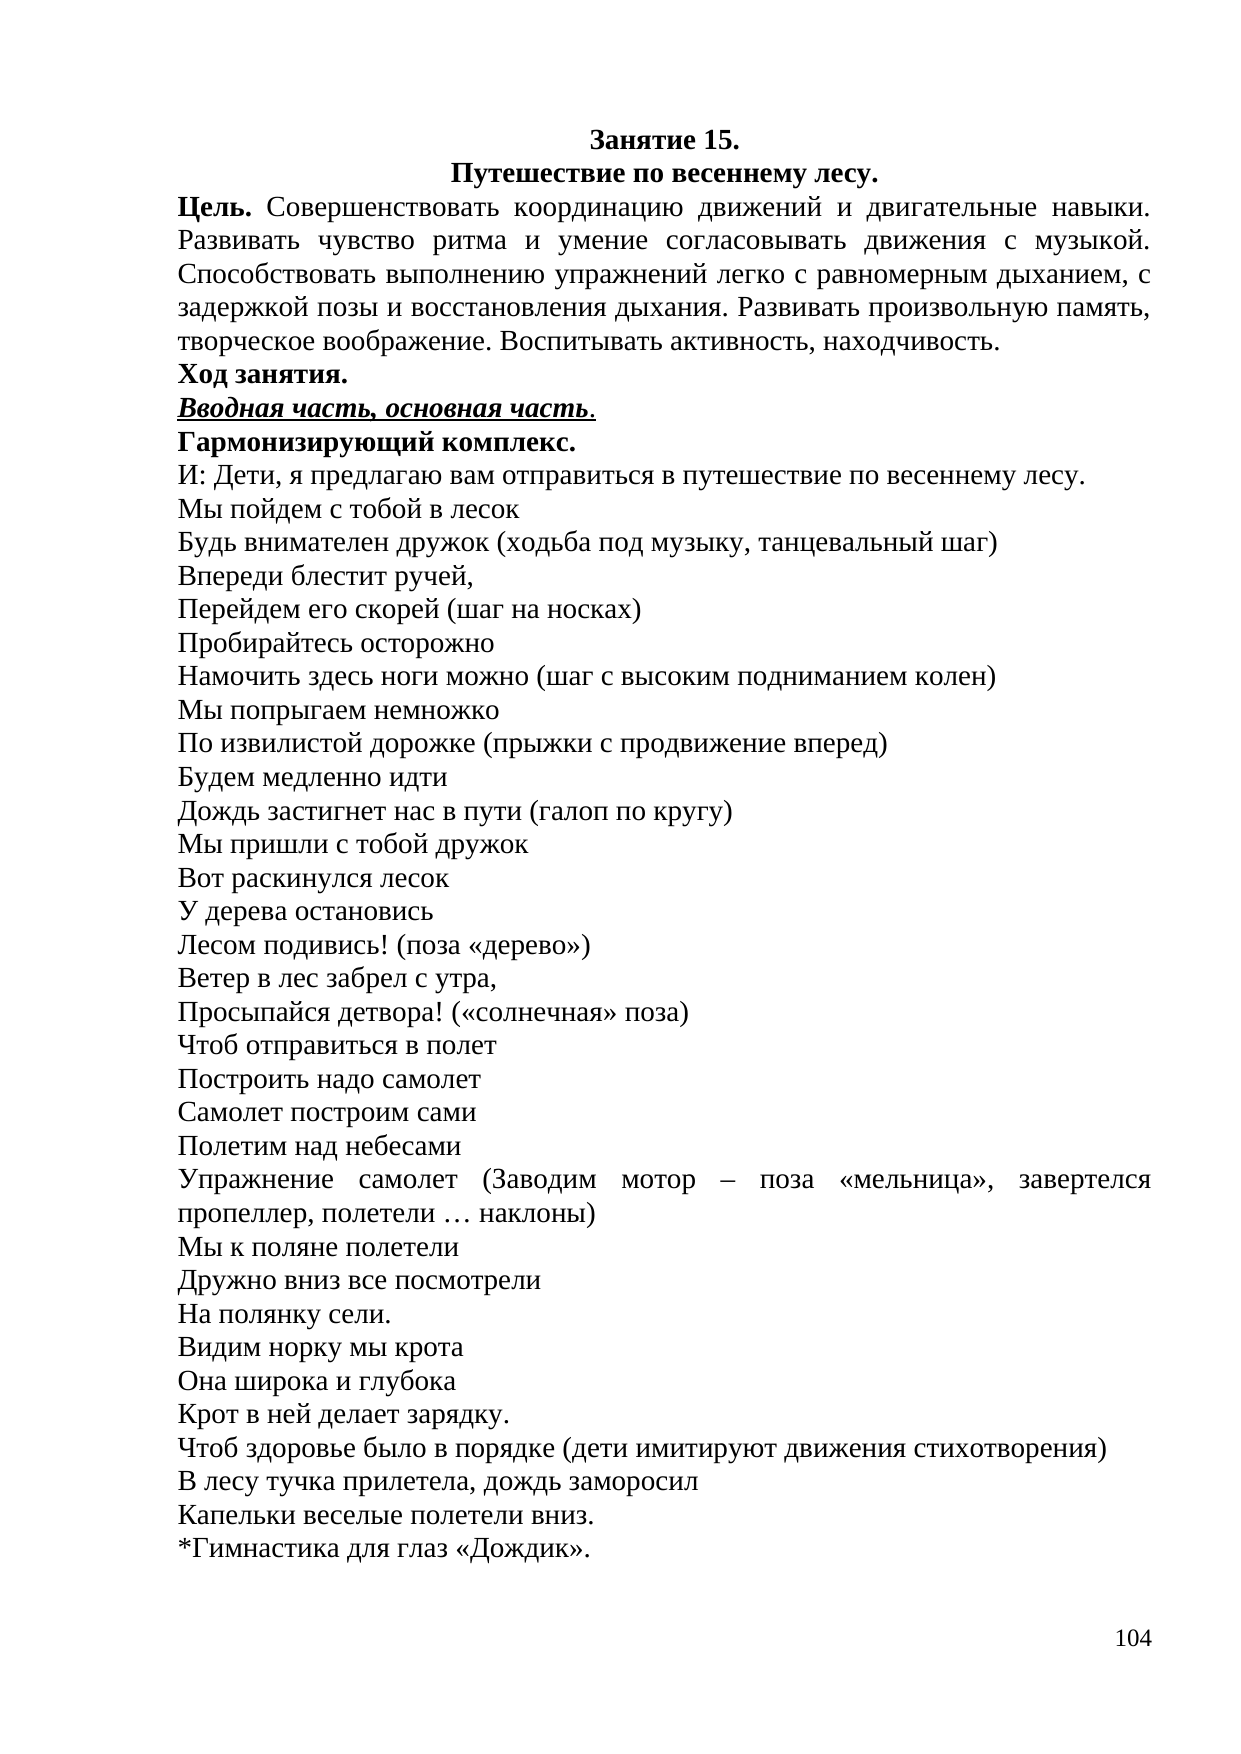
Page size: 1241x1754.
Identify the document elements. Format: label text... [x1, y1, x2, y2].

text Лесом подивись! (поза «дерево») [177, 927, 1152, 960]
text На полянку сели. [177, 1296, 1152, 1329]
text Упражнение самолет (Заводим мотор – поза «мельница», завертелся пропеллер, полетели … наклоны) [177, 1162, 1152, 1229]
text Видим норку мы крота [177, 1329, 1152, 1363]
text И: Дети, я предлагаю вам отправиться в путешествие по весеннему лесу. [177, 457, 1152, 491]
text Мы пришли с тобой дружок [177, 826, 1152, 860]
text По извилистой дорожке (прыжки с продвижение вперед) [177, 726, 1152, 759]
text Впереди блестит ручей, [177, 558, 1152, 591]
text Дружно вниз все посмотрели [177, 1262, 1152, 1296]
text Полетим над небесами [177, 1128, 1152, 1162]
text Просыпайся детвора! («солнечная» поза) [177, 994, 1152, 1027]
text Дождь застигнет нас в пути (галоп по кругу) [177, 793, 1152, 826]
text Намочить здесь ноги можно (шаг с высоким подниманием колен) [177, 658, 1152, 692]
text Мы пойдем с тобой в лесок [177, 491, 1152, 524]
text Мы попрыгаем немножко [177, 692, 1152, 726]
text Ветер в лес забрел с утра, [177, 960, 1152, 994]
text Цель. Совершенствовать координацию движений и двигательные навыки. Развивать чувство ритма и умение согласовывать движения с музыкой. Способствовать выполнению упражнений легко с равномерным дыханием, с задержкой позы и восстановления дыхания. Развивать произвольную память, творческое воображение. Воспитывать активность, находчивость. [177, 189, 1152, 357]
text Построить надо самолет [177, 1061, 1152, 1094]
text Чтоб здоровье было в порядке (дети имитируют движения стихотворения) [177, 1430, 1152, 1463]
text Будь внимателен дружок (ходьба под музыку, танцевальный шаг) [177, 524, 1152, 558]
text В лесу тучка прилетела, дождь заморосил [177, 1463, 1152, 1497]
text Пробирайтесь осторожно [177, 625, 1152, 658]
text Занятие 15. [177, 122, 1152, 155]
text Чтоб отправиться в полет [177, 1027, 1152, 1061]
text Самолет построим сами [177, 1094, 1152, 1128]
text Перейдем его скорей (шаг на носках) [177, 591, 1152, 625]
text Ход занятия. [177, 357, 1152, 390]
text Мы к поляне полетели [177, 1229, 1152, 1262]
text Вот раскинулся лесок [177, 860, 1152, 893]
text Капельки веселые полетели вниз. [177, 1497, 1152, 1531]
text Вводная часть, основная часть. [177, 390, 1152, 424]
text Путешествие по весеннему лесу. [177, 155, 1152, 189]
text Будем медленно идти [177, 759, 1152, 793]
text *Гимнастика для глаз «Дождик». [177, 1531, 1152, 1564]
text Гармонизирующий комплекс. [177, 424, 1152, 457]
text У дерева остановись [177, 893, 1152, 927]
text Она широка и глубока [177, 1363, 1152, 1396]
text Крот в ней делает зарядку. [177, 1396, 1152, 1430]
